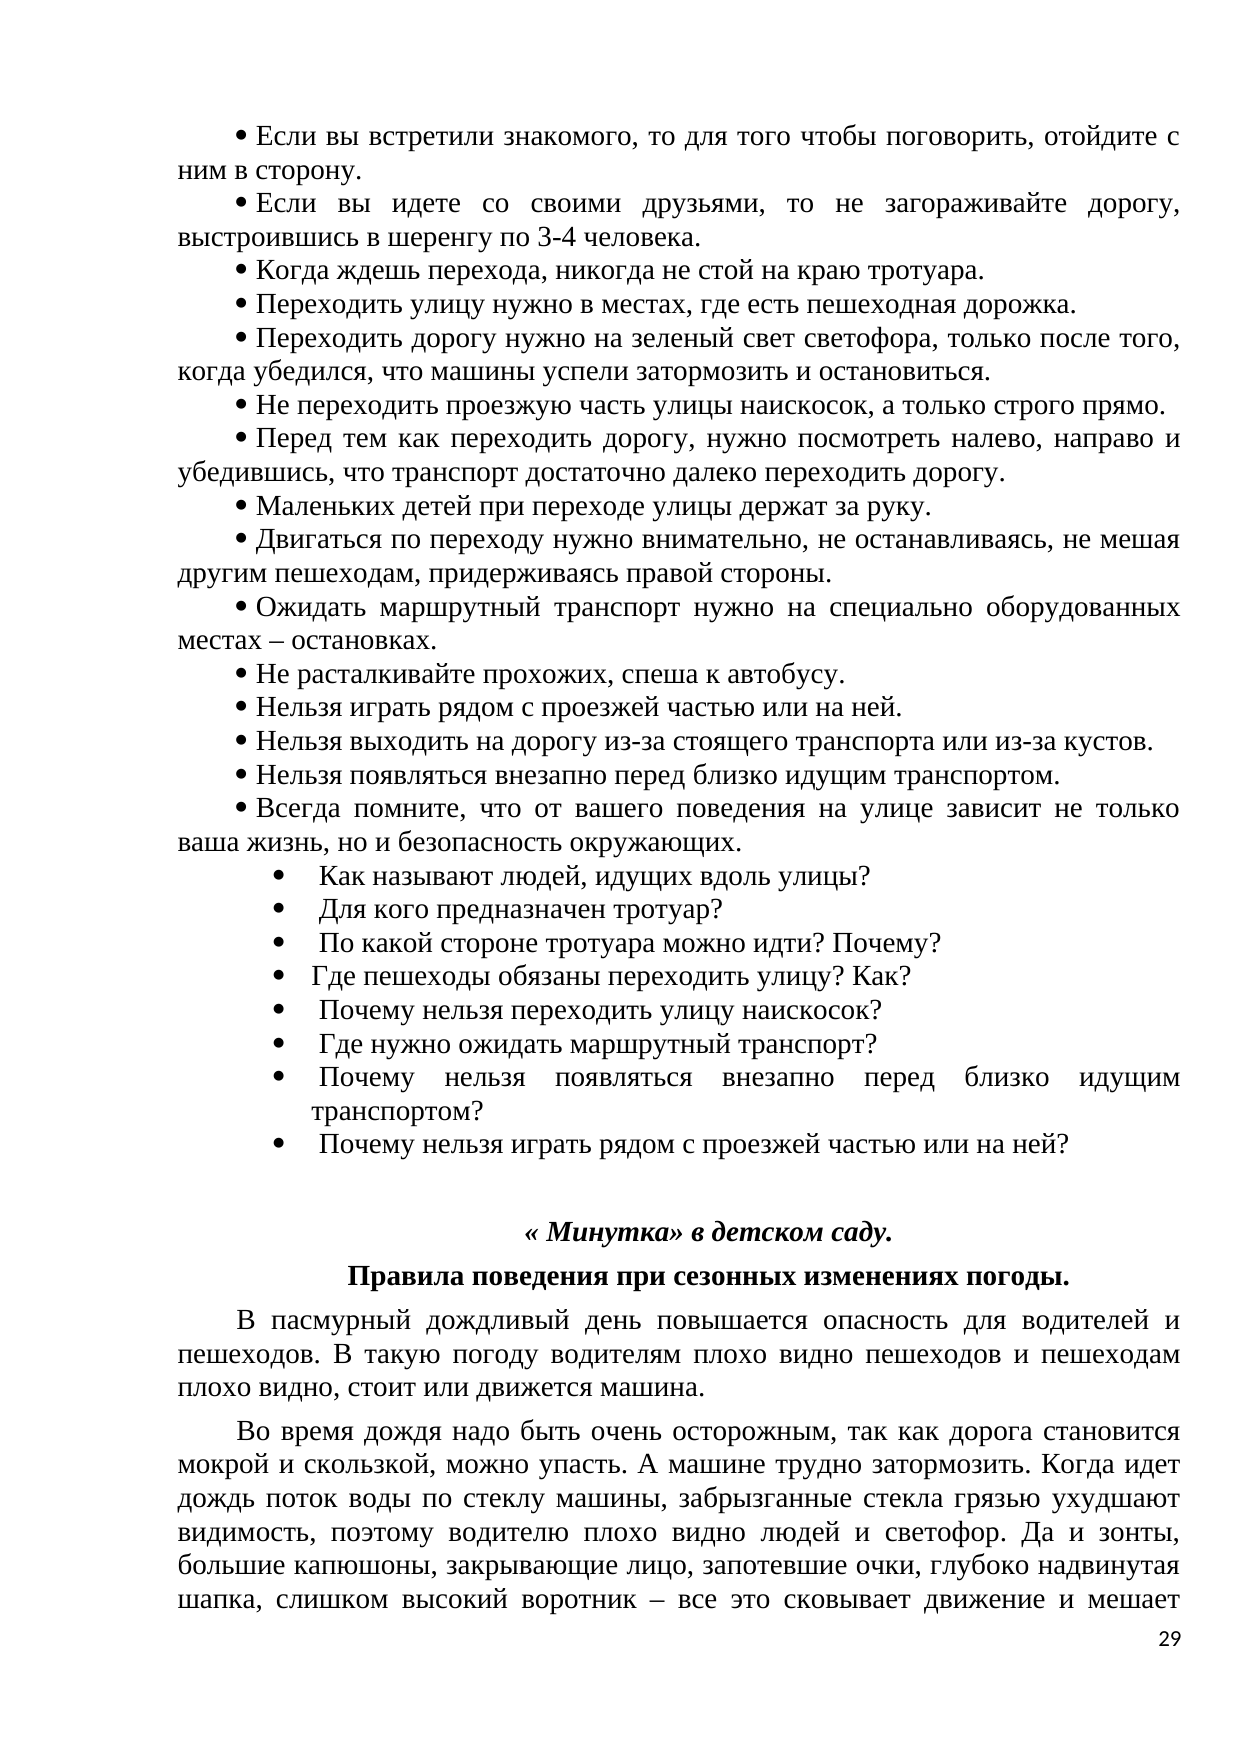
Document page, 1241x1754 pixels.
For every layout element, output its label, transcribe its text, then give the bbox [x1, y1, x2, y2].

text ​ Нельзя выходить на дорогу из-за стоящего транспорта или из-за кустов. [177, 723, 1181, 757]
text ​ Переходить улицу нужно в местах, где есть пешеходная дорожка. [177, 286, 1181, 320]
list ​ Почему нельзя появляться внезапно перед близко идущим транспортом? [274, 1059, 1181, 1127]
list ​ Для кого предназначен тротуар? [274, 891, 1181, 925]
text « Минутка» в детском саду. [177, 1214, 1181, 1248]
text ​ Если вы идете со своими друзьями, то не загораживайте дорогу, выстроившись в шеренгу по 3-4 человека. [177, 185, 1181, 252]
text ​ Маленьких детей при переходе улицы держат за руку. [177, 488, 1181, 521]
text ​ Перед тем как переходить дорогу, нужно посмотреть налево, направо и убедившись, что транспорт достаточно далеко переходить дорогу. [177, 421, 1181, 488]
text ​ Ожидать маршрутный транспорт нужно на специально оборудованных местах – остановках. [177, 589, 1181, 656]
list ​ Где нужно ожидать маршрутный транспорт? [274, 1026, 1181, 1059]
text ​ Не переходить проезжую часть улицы наискосок, а только строго прямо. [177, 387, 1181, 421]
list ​ По какой стороне тротуара можно идти? Почему? [274, 925, 1181, 958]
text ​ Переходить дорогу нужно на зеленый свет светофора, только после того, когда убедился, что машины успели затормозить и остановиться. [177, 320, 1181, 387]
text В пасмурный дождливый день повышается опасность для водителей и пешеходов. В такую погоду водителям плохо видно пешеходов и пешеходам плохо видно, стоит или движется машина. [177, 1302, 1181, 1403]
list ​ Почему нельзя играть рядом с проезжей частью или на ней? [274, 1127, 1181, 1160]
list ​ Как называют людей, идущих вдоль улицы? [274, 858, 1181, 891]
list Где пешеходы обязаны переходить улицу? Как? [274, 958, 1181, 992]
text ​ Нельзя появляться внезапно перед близко идущим транспортом. [177, 757, 1181, 790]
text Правила поведения при сезонных изменениях погоды. [177, 1258, 1181, 1292]
list ​ Почему нельзя переходить улицу наискосок? [274, 992, 1181, 1026]
text ​ Когда ждешь перехода, никогда не стой на краю тротуара. [177, 252, 1181, 286]
text ​ Не расталкивайте прохожих, спеша к автобусу. [177, 656, 1181, 689]
text ​ Двигаться по переходу нужно внимательно, не останавливаясь, не мешая другим пешеходам, придерживаясь правой стороны. [177, 521, 1181, 589]
text ​ Нельзя играть рядом с проезжей частью или на ней. [177, 689, 1181, 723]
text ​ Если вы встретили знакомого, то для того чтобы поговорить, отойдите с ним в сторону. [177, 118, 1181, 185]
text ​ Всегда помните, что от вашего поведения на улице зависит не только ваша жизнь, но и безопасность окружающих. [177, 790, 1181, 858]
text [177, 1413, 1181, 1614]
